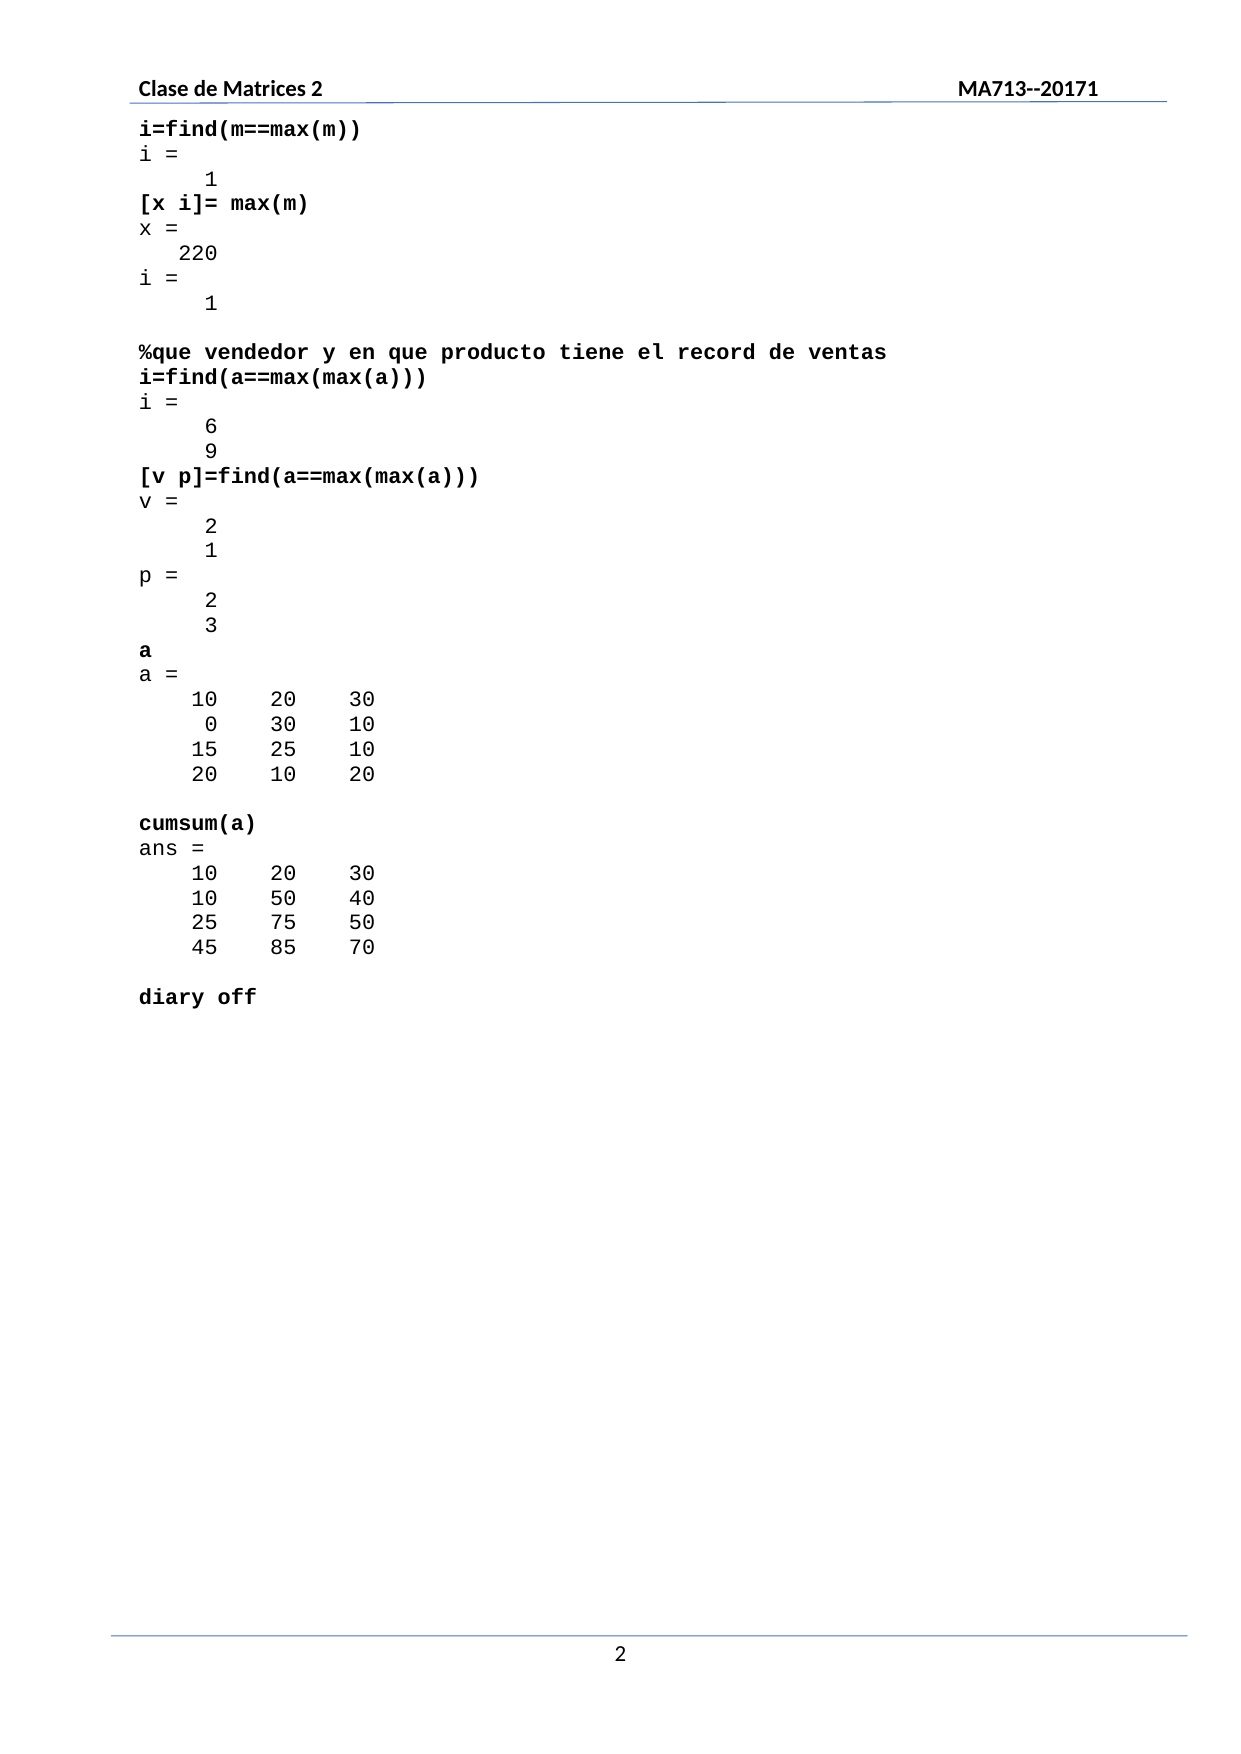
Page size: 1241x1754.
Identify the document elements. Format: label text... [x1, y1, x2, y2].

text %que vendedor y en que producto tiene el record de ventas [139, 341, 1101, 366]
text [x i]= max(m) [139, 192, 1101, 217]
text 1 [139, 168, 1101, 192]
text i = [139, 267, 1101, 292]
text i = [139, 143, 1101, 168]
text 3 [139, 614, 1101, 639]
text 10 50 40 [139, 887, 1101, 911]
text 6 [139, 416, 1101, 440]
text p = [139, 564, 1101, 589]
text 20 10 20 [139, 763, 1101, 787]
text ans = [139, 837, 1101, 862]
text 2 [139, 589, 1101, 614]
text i=find(m==max(m)) [139, 118, 1101, 143]
text 2 [139, 515, 1101, 539]
text 10 20 30 [139, 862, 1101, 887]
text a [139, 639, 1101, 663]
text x = [139, 217, 1101, 242]
text 10 20 30 [139, 688, 1101, 713]
text 9 [139, 440, 1101, 465]
text 15 25 10 [139, 738, 1101, 763]
text 0 30 10 [139, 713, 1101, 738]
text i=find(a==max(max(a))) [139, 366, 1101, 391]
text 45 85 70 [139, 936, 1101, 961]
text cumsum(a) [139, 812, 1101, 837]
text 25 75 50 [139, 911, 1101, 936]
text [v p]=find(a==max(max(a))) [139, 465, 1101, 490]
text diary off [139, 986, 1101, 1011]
text 1 [139, 292, 1101, 316]
text i = [139, 391, 1101, 416]
text v = [139, 490, 1101, 515]
text 1 [139, 539, 1101, 564]
text 220 [139, 242, 1101, 267]
text a = [139, 663, 1101, 688]
